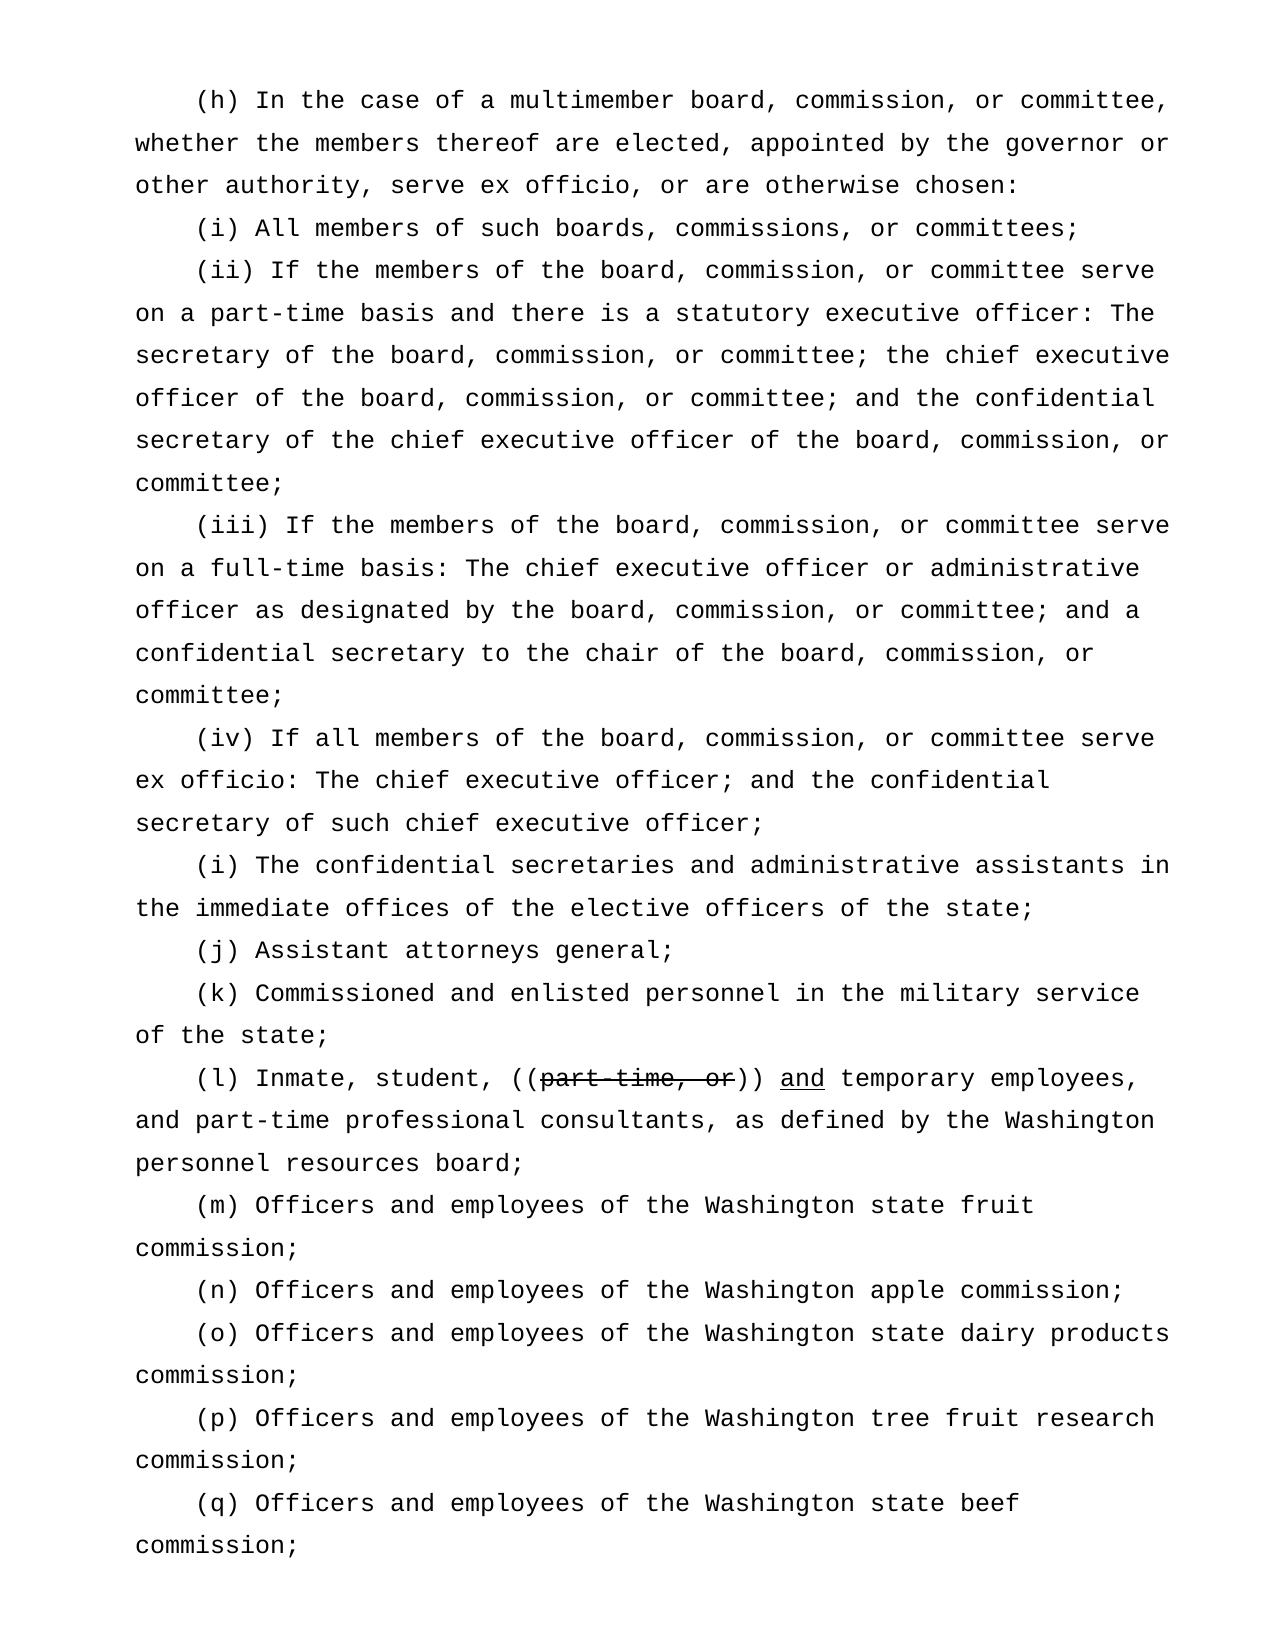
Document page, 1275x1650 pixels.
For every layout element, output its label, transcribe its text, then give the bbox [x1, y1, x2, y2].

text (q) Officers and employees of the Washington state beef commission; [135, 1477, 1170, 1562]
text (h) In the case of a multimember board, commission, or committee, whether the members thereof are elected, appointed by the governor or other authority, serve ex officio, or are otherwise chosen: [135, 75, 1170, 202]
text (iii) If the members of the board, commission, or committee serve on a full-time basis: The chief executive officer or administrative officer as designated by the board, commission, or committee; and a confidential secretary to the chair of the board, commission, or committee; [135, 500, 1170, 712]
text (n) Officers and employees of the Washington apple commission; [135, 1265, 1170, 1307]
text (k) Commissioned and enlisted personnel in the military service of the state; [135, 967, 1170, 1052]
text (iv) If all members of the board, commission, or committee serve ex officio: The chief executive officer; and the confidential secretary of such chief executive officer; [135, 712, 1170, 840]
text (ii) If the members of the board, commission, or committee serve on a part-time basis and there is a statutory executive officer: The secretary of the board, commission, or committee; the chief executive officer of the board, commission, or committee; and the confidential secretary of the chief executive officer of the board, commission, or committee; [135, 245, 1170, 500]
text (j) Assistant attorneys general; [135, 925, 1170, 967]
text (m) Officers and employees of the Washington state fruit commission; [135, 1180, 1170, 1265]
text (p) Officers and employees of the Washington tree fruit research commission; [135, 1392, 1170, 1477]
text (i) The confidential secretaries and administrative assistants in the immediate offices of the elective officers of the state; [135, 840, 1170, 925]
text (i) All members of such boards, commissions, or committees; [135, 202, 1170, 245]
text (o) Officers and employees of the Washington state dairy products commission; [135, 1307, 1170, 1392]
text (l) Inmate, student, ((part-time, or)) and temporary employees, and part-time professional consultants, as defined by the Washington personnel resources board; [135, 1052, 1170, 1180]
